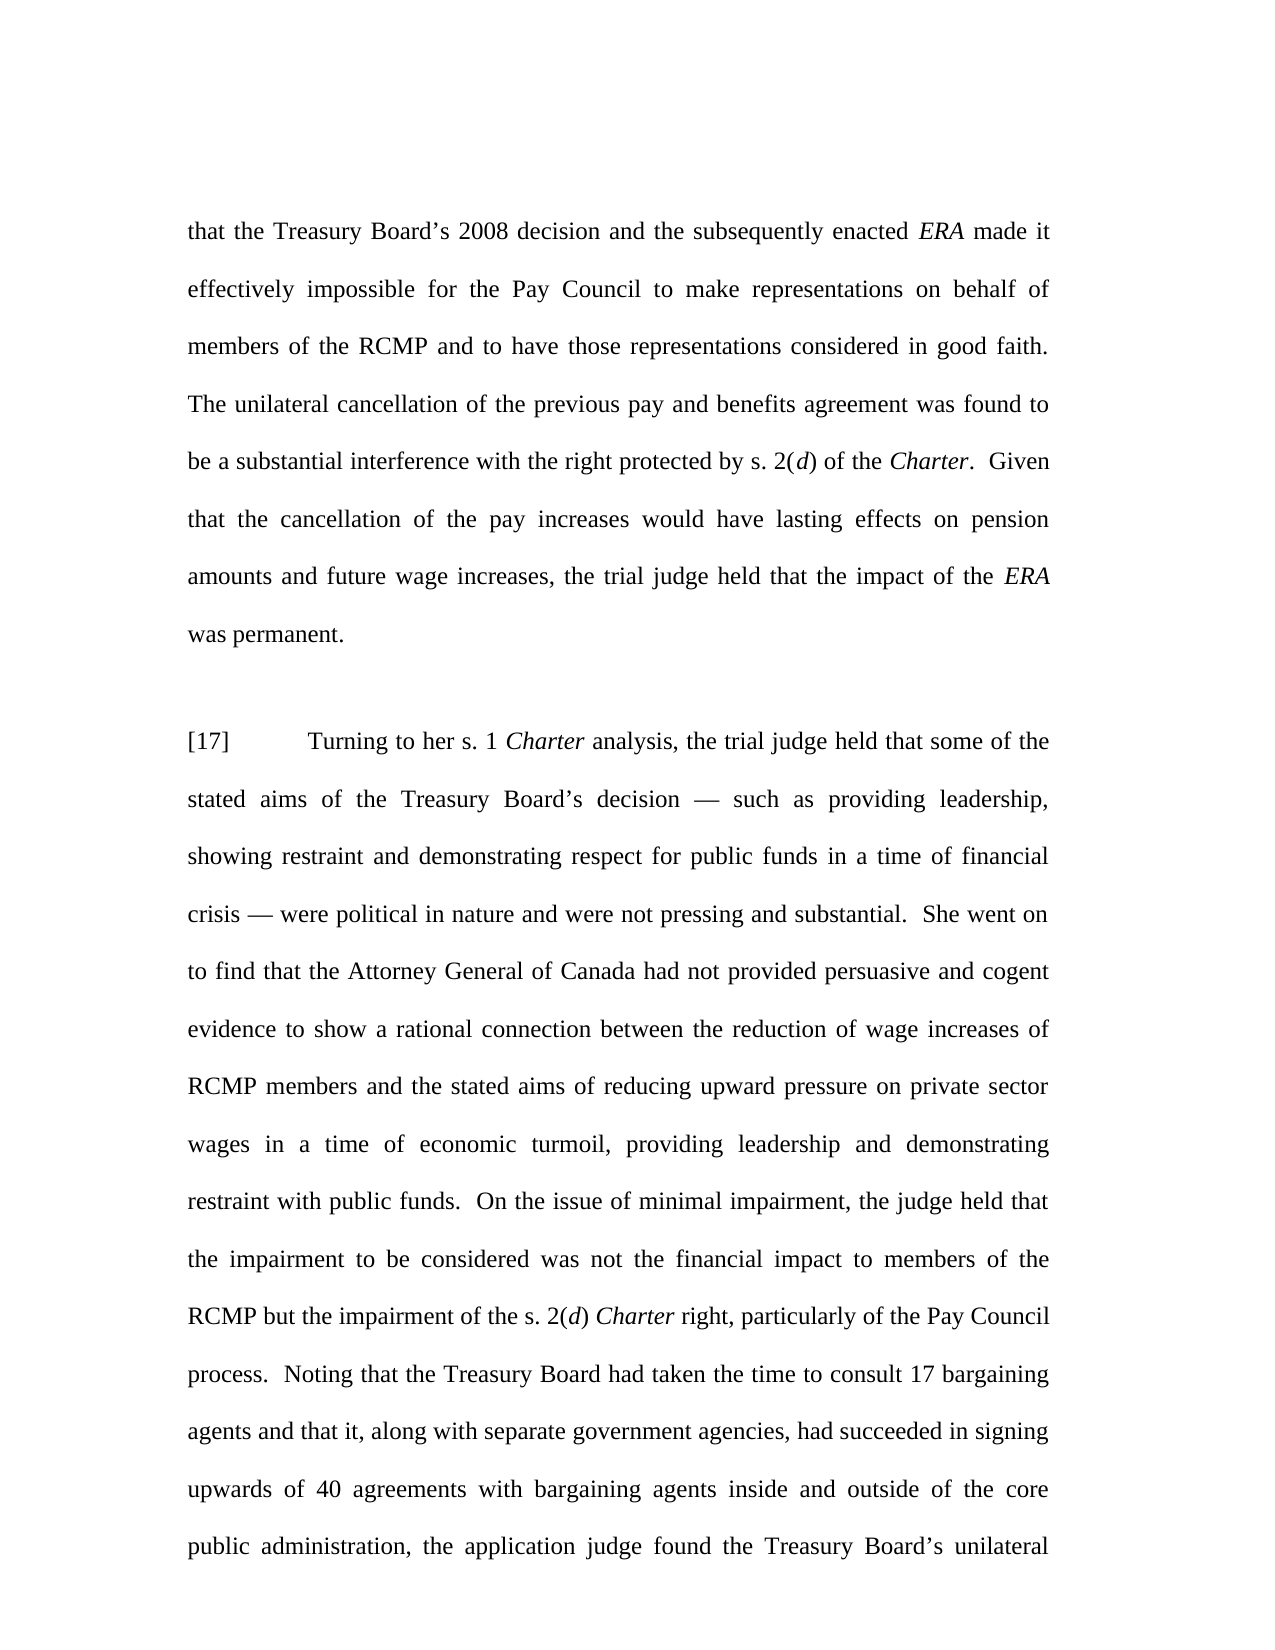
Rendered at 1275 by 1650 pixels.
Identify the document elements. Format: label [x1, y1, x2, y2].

text [187, 216, 1050, 648]
text [187, 726, 1050, 1560]
